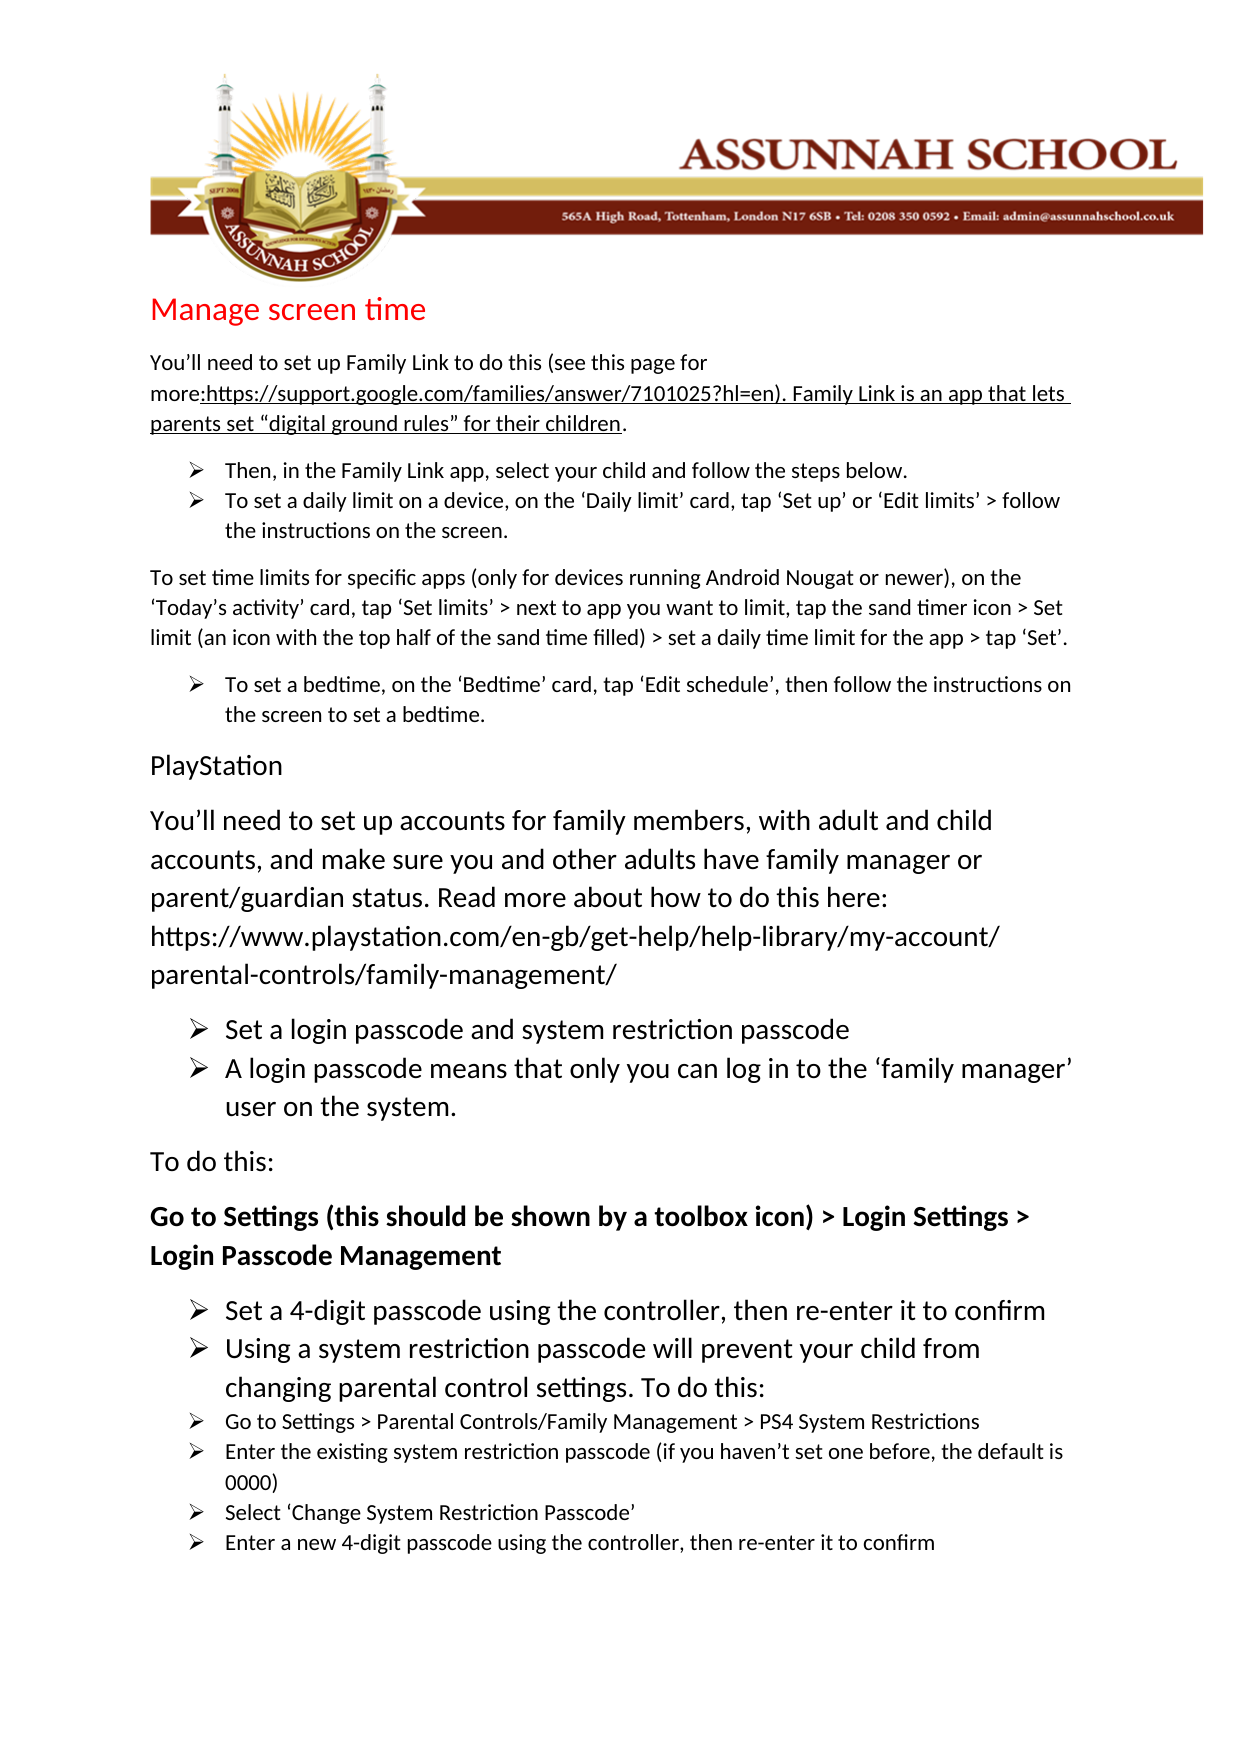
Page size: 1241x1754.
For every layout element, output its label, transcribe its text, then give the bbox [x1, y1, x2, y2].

list To set a daily limit on a device, on the ‘Daily limit’ card, tap ‘Set up’ or ‘Edit limits’ > follow the instructions on the screen. [187, 486, 1090, 544]
text To set time limits for specific apps (only for devices running Android Nougat or newer), on the ‘Today’s activity’ card, tap ‘Set limits’ > next to app you want to limit, tap the sand timer icon > Set limit (an icon with the top half of the sand time filled) > set a daily time limit for the app > tap ‘Set’. [150, 563, 1090, 651]
text Manage screen time [150, 288, 1090, 328]
list Set a login passcode and system restriction passcode [187, 1011, 1090, 1047]
list Enter the existing system restriction passcode (if you haven’t set one before, the default is 0000) [187, 1437, 1090, 1496]
list A login passcode means that only you can log in to the ‘family manager’ user on the system. [187, 1050, 1090, 1124]
list Using a system restriction passcode will prevent your child from changing parental control settings. To do this: [187, 1330, 1090, 1404]
list Go to Settings > Parental Controls/Family Management > PS4 System Restrictions [187, 1407, 1090, 1435]
text Go to Settings (this should be shown by a toolbox icon) > Login Settings > Login Passcode Management [150, 1198, 1090, 1272]
picture [150, 73, 1204, 288]
text You’ll need to set up Family Link to do this (see this page for more:https://support.google.com/families/answer/7101025?hl=en). Family Link is an app that lets parents set “digital ground rules” for their children. [150, 348, 1090, 437]
list Select ‘Change System Restriction Passcode’ [187, 1498, 1090, 1526]
text PlayStation [150, 747, 1090, 783]
text You’ll need to set up accounts for family members, with adult and child accounts, and make sure you and other adults have family manager or parent/guardian status. Read more about how to do this here: https://www.playstation.com/en-gb/get-help/help-library/my-account/parental-controls/family-management/ [150, 802, 1090, 992]
list Then, in the Family Link app, select your child and follow the steps below. [187, 456, 1090, 484]
list Set a 4-digit passcode using the controller, then re-enter it to confirm [187, 1292, 1090, 1328]
list Enter a new 4-digit passcode using the controller, then re-enter it to confirm [187, 1528, 1090, 1556]
text To do this: [150, 1143, 1090, 1179]
list To set a bedtime, on the ‘Bedtime’ card, tap ‘Edit schedule’, then follow the instructions on the screen to set a bedtime. [187, 670, 1090, 728]
